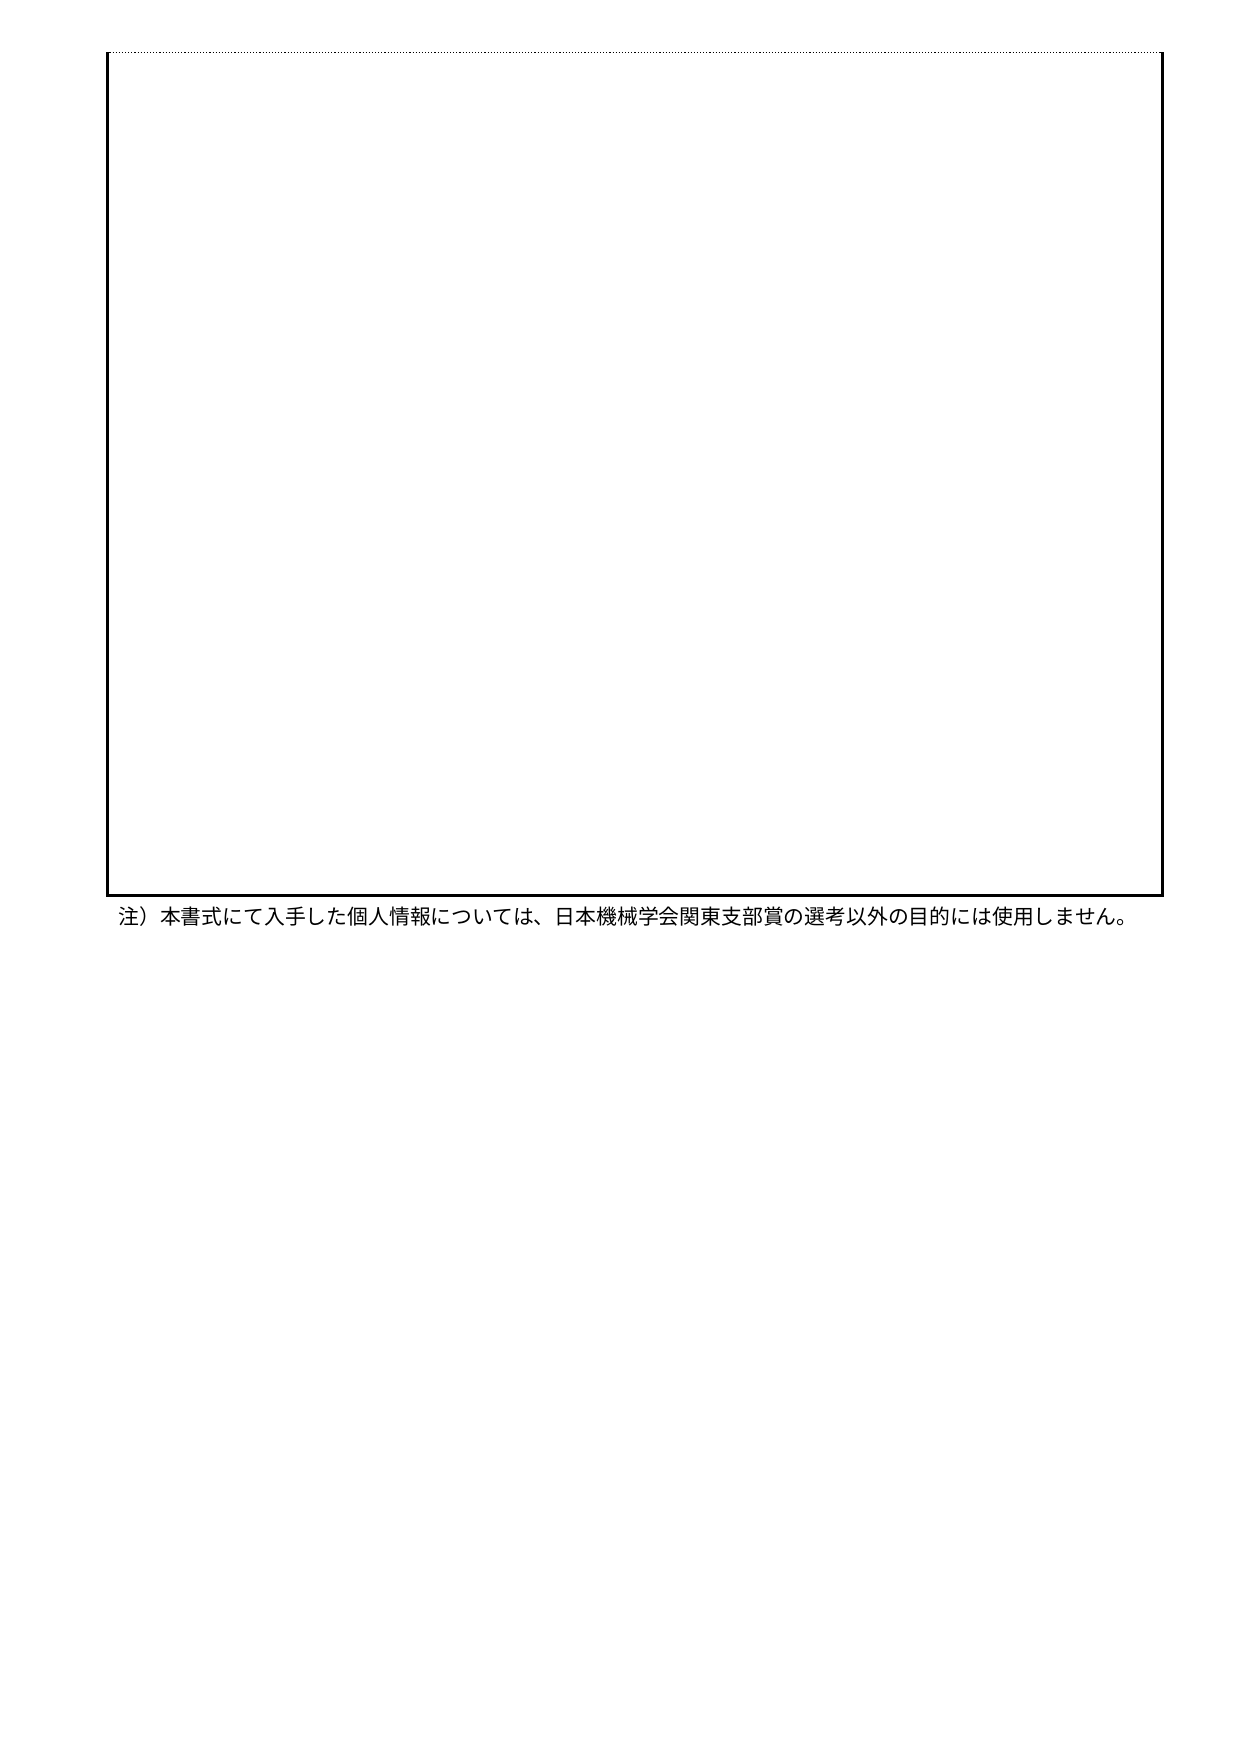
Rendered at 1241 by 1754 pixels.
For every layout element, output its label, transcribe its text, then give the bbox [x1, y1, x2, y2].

table_cell [109, 52, 1161, 893]
text 注）本書式にて入手した個人情報については、日本機械学会関東支部賞の選考以外の目的には使用しません。 [118, 897, 1152, 934]
